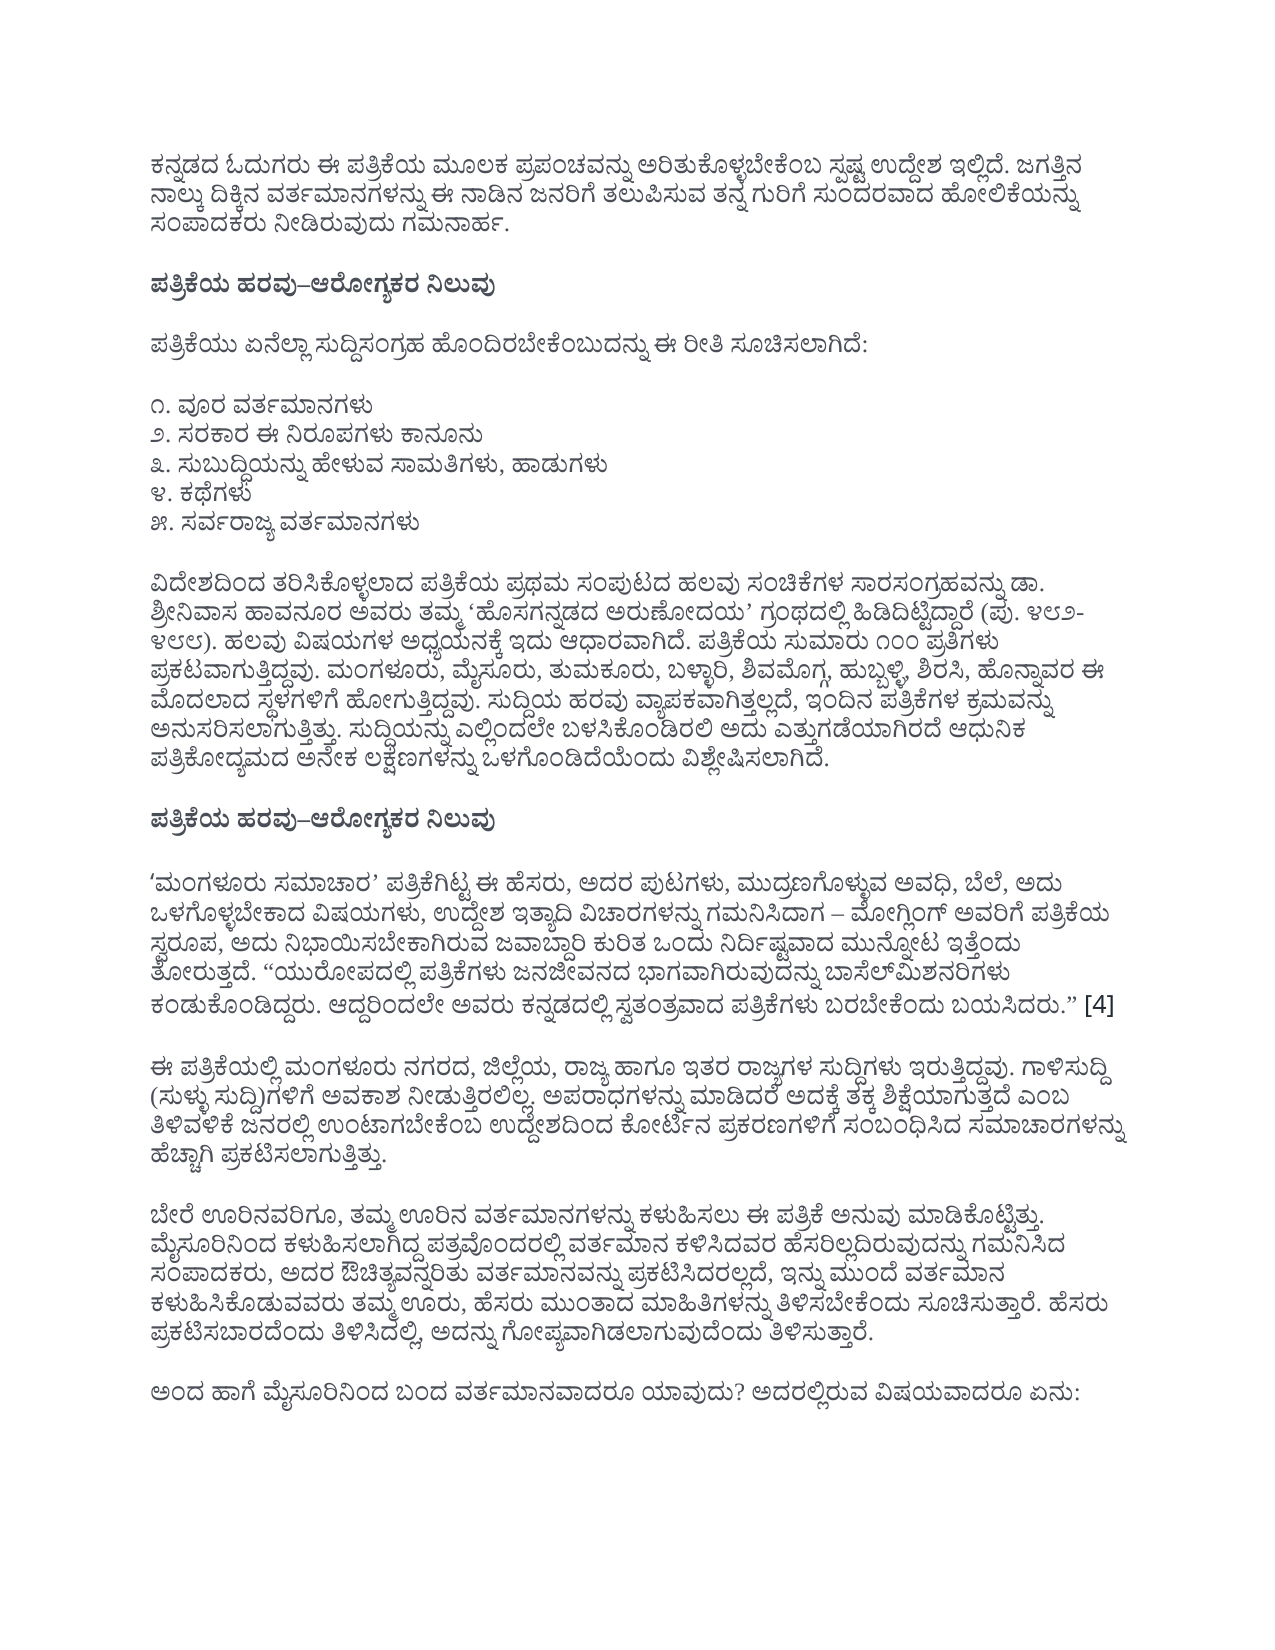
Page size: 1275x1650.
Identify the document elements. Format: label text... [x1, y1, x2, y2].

text ಪತ್ರಿಕೆಯ ಹರವು–ಆರೋಗ್ಯಕರ ನಿಲುವು [150, 269, 1125, 298]
text ಬೇರೆ ಊರಿನವರಿಗೂ, ತಮ್ಮ ಊರಿನ ವರ್ತಮಾನಗಳನ್ನು ಕಳುಹಿಸಲು ಈ ಪತ್ರಿಕೆ ಅನುವು ಮಾಡಿಕೊಟ್ಟಿತ್ತು. ಮೈಸೂರಿನಿಂದ ಕಳುಹಿಸಲಾಗಿದ್ದ ಪತ್ರವೊಂದರಲ್ಲಿ ವರ್ತಮಾನ ಕಳಿಸಿದವರ ಹೆಸರಿಲ್ಲದಿರುವುದನ್ನು ಗಮನಿಸಿದ ಸಂಪಾದಕರು, ಅದರ ಔಚಿತ್ಯವನ್ನರಿತು ವರ್ತಮಾನವನ್ನು ಪ್ರಕಟಿಸಿದರಲ್ಲದೆ, ಇನ್ನು ಮುಂದೆ ವರ್ತಮಾನ ಕಳುಹಿಸಿಕೊಡುವವರು ತಮ್ಮ ಊರು, ಹೆಸರು ಮುಂತಾದ ಮಾಹಿತಿಗಳನ್ನು ತಿಳಿಸಬೇಕೆಂದು ಸೂಚಿಸುತ್ತಾರೆ. ಹೆಸರು ಪ್ರಕಟಿಸಬಾರದೆಂದು ತಿಳಿಸಿದಲ್ಲಿ, ಅದನ್ನು ಗೋಪ್ಯವಾಗಿಡಲಾಗುವುದೆಂದು ತಿಳಿಸುತ್ತಾರೆ. [150, 1200, 1125, 1346]
text ಅಂದ ಹಾಗೆ ಮೈಸೂರಿನಿಂದ ಬಂದ ವರ್ತಮಾನವಾದರೂ ಯಾವುದು? ಅದರಲ್ಲಿರುವ ವಿಷಯವಾದರೂ ಏನು: [150, 1377, 1125, 1407]
text ಕನ್ನಡದ ಓದುಗರು ಈ ಪತ್ರಿಕೆಯ ಮೂಲಕ ಪ್ರಪಂಚವನ್ನು ಅರಿತುಕೊಳ್ಳಬೇಕೆಂಬ ಸ್ಪಷ್ಟ ಉದ್ದೇಶ ಇಲ್ಲಿದೆ. ಜಗತ್ತಿನ ನಾಲ್ಕು ದಿಕ್ಕಿನ ವರ್ತಮಾನಗಳನ್ನು ಈ ನಾಡಿನ ಜನರಿಗೆ ತಲುಪಿಸುವ ತನ್ನ ಗುರಿಗೆ ಸುಂದರವಾದ ಹೋಲಿಕೆಯನ್ನು ಸಂಪಾದಕರು ನೀಡಿರುವುದು ಗಮನಾರ್ಹ. [150, 150, 1125, 238]
text ಈ ಪತ್ರಿಕೆಯಲ್ಲಿ ಮಂಗಳೂರು ನಗರದ, ಜಿಲ್ಲೆಯ, ರಾಜ್ಯ ಹಾಗೂ ಇತರ ರಾಜ್ಯಗಳ ಸುದ್ದಿಗಳು ಇರುತ್ತಿದ್ದವು. ಗಾಳಿಸುದ್ದಿ (ಸುಳ್ಳು ಸುದ್ದಿ)ಗಳಿಗೆ ಅವಕಾಶ ನೀಡುತ್ತಿರಲಿಲ್ಲ. ಅಪರಾಧಗಳನ್ನು ಮಾಡಿದರೆ ಅದಕ್ಕೆ ತಕ್ಕ ಶಿಕ್ಷೆಯಾಗುತ್ತದೆ ಎಂಬ ತಿಳಿವಳಿಕೆ ಜನರಲ್ಲಿ ಉಂಟಾಗಬೇಕೆಂಬ ಉದ್ದೇಶದಿಂದ ಕೋರ್ಟಿನ ಪ್ರಕರಣಗಳಿಗೆ ಸಂಬಂಧಿಸಿದ ಸಮಾಚಾರಗಳನ್ನು ಹೆಚ್ಚಾಗಿ ಪ್ರಕಟಿಸಲಾಗುತ್ತಿತ್ತು. [150, 1052, 1125, 1169]
text ‘ಮಂಗಳೂರು ಸಮಾಚಾರ’ ಪತ್ರಿಕೆಗಿಟ್ಟ ಈ ಹೆಸರು, ಅದರ ಪುಟಗಳು, ಮುದ್ರಣಗೊಳ್ಳುವ ಅವಧಿ, ಬೆಲೆ, ಅದು ಒಳಗೊಳ್ಳಬೇಕಾದ ವಿಷಯಗಳು, ಉದ್ದೇಶ ಇತ್ಯಾದಿ ವಿಚಾರಗಳನ್ನು ಗಮನಿಸಿದಾಗ – ಮೋಗ್ಲಿಂಗ್‌ ಅವರಿಗೆ ಪತ್ರಿಕೆಯ ಸ್ವರೂಪ, ಅದು ನಿಭಾಯಿಸಬೇಕಾಗಿರುವ ಜವಾಬ್ದಾರಿ ಕುರಿತ ಒಂದು ನಿರ್ದಿಷ್ಟವಾದ ಮುನ್ನೋಟ ಇತ್ತೆಂದು ತೋರುತ್ತದೆ. “ಯುರೋಪದಲ್ಲಿ ಪತ್ರಿಕೆಗಳು ಜನಜೀವನದ ಭಾಗವಾಗಿರುವುದನ್ನು ಬಾಸೆಲ್‌ಮಿಶನರಿಗಳು ಕಂಡುಕೊಂಡಿದ್ದರು. ಆದ್ದರಿಂದಲೇ ಅವರು ಕನ್ನಡದಲ್ಲಿ ಸ್ವತಂತ್ರವಾದ ಪತ್ರಿಕೆಗಳು ಬರಬೇಕೆಂದು ಬಯಸಿದರು.” [4] [150, 864, 1125, 1020]
text ಪತ್ರಿಕೆಯು ಏನೆಲ್ಲಾ ಸುದ್ದಿಸಂಗ್ರಹ ಹೊಂದಿರಬೇಕೆಂಬುದನ್ನು ಈ ರೀತಿ ಸೂಚಿಸಲಾಗಿದೆ: [150, 329, 1125, 359]
text ೧. ವೂರ ವರ್ತಮಾನಗಳು ೨. ಸರಕಾರ ಈ ನಿರೂಪಗಳು ಕಾನೂನು ೩. ಸುಬುದ್ಧಿಯನ್ನು ಹೇಳುವ ಸಾಮತಿಗಳು, ಹಾಡುಗಳು ೪. ಕಥೆಗಳು ೫. ಸರ್ವರಾಜ್ಯ ವರ್ತಮಾನಗಳು [150, 390, 1125, 536]
text ವಿದೇಶದಿಂದ ತರಿಸಿಕೊಳ್ಳಲಾದ ಪತ್ರಿಕೆಯ ಪ್ರಥಮ ಸಂಪುಟದ ಹಲವು ಸಂಚಿಕೆಗಳ ಸಾರಸಂಗ್ರಹವನ್ನು ಡಾ. ಶ್ರೀನಿವಾಸ ಹಾವನೂರ ಅವರು ತಮ್ಮ ‘ಹೊಸಗನ್ನಡದ ಅರುಣೋದಯ’ ಗ್ರಂಥದಲ್ಲಿ ಹಿಡಿದಿಟ್ಟಿದ್ದಾರೆ (ಪು. ೪೮೨-೪೮೮). ಹಲವು ವಿಷಯಗಳ ಅಧ್ಯಯನಕ್ಕೆ ಇದು ಆಧಾರವಾಗಿದೆ. ಪತ್ರಿಕೆಯ ಸುಮಾರು ೧೦೦ ಪ್ರತಿಗಳು ಪ್ರಕಟವಾಗುತ್ತಿದ್ದವು. ಮಂಗಳೂರು, ಮೈಸೂರು, ತುಮಕೂರು, ಬಳ್ಳಾರಿ, ಶಿವಮೊಗ್ಗ, ಹುಬ್ಬಳ್ಳಿ, ಶಿರಸಿ, ಹೊನ್ನಾವರ ಈ ಮೊದಲಾದ ಸ್ಥಳಗಳಿಗೆ ಹೋಗುತ್ತಿದ್ದವು. ಸುದ್ದಿಯ ಹರವು ವ್ಯಾಪಕವಾಗಿತ್ತಲ್ಲದೆ, ಇಂದಿನ ಪತ್ರಿಕೆಗಳ ಕ್ರಮವನ್ನು ಅನುಸರಿಸಲಾಗುತ್ತಿತ್ತು. ಸುದ್ಧಿಯನ್ನು ಎಲ್ಲಿಂದಲೇ ಬಳಸಿಕೊಂಡಿರಲಿ ಅದು ಎತ್ತುಗಡೆಯಾಗಿರದೆ ಆಧುನಿಕ ಪತ್ರಿಕೋದ್ಯಮದ ಅನೇಕ ಲಕ್ಷಣಗಳನ್ನು ಒಳಗೊಂಡಿದೆಯೆಂದು ವಿಶ್ಲೇಷಿಸಲಾಗಿದೆ. [150, 568, 1125, 773]
text ಪತ್ರಿಕೆಯ ಹರವು–ಆರೋಗ್ಯಕರ ನಿಲುವು [150, 804, 1125, 833]
